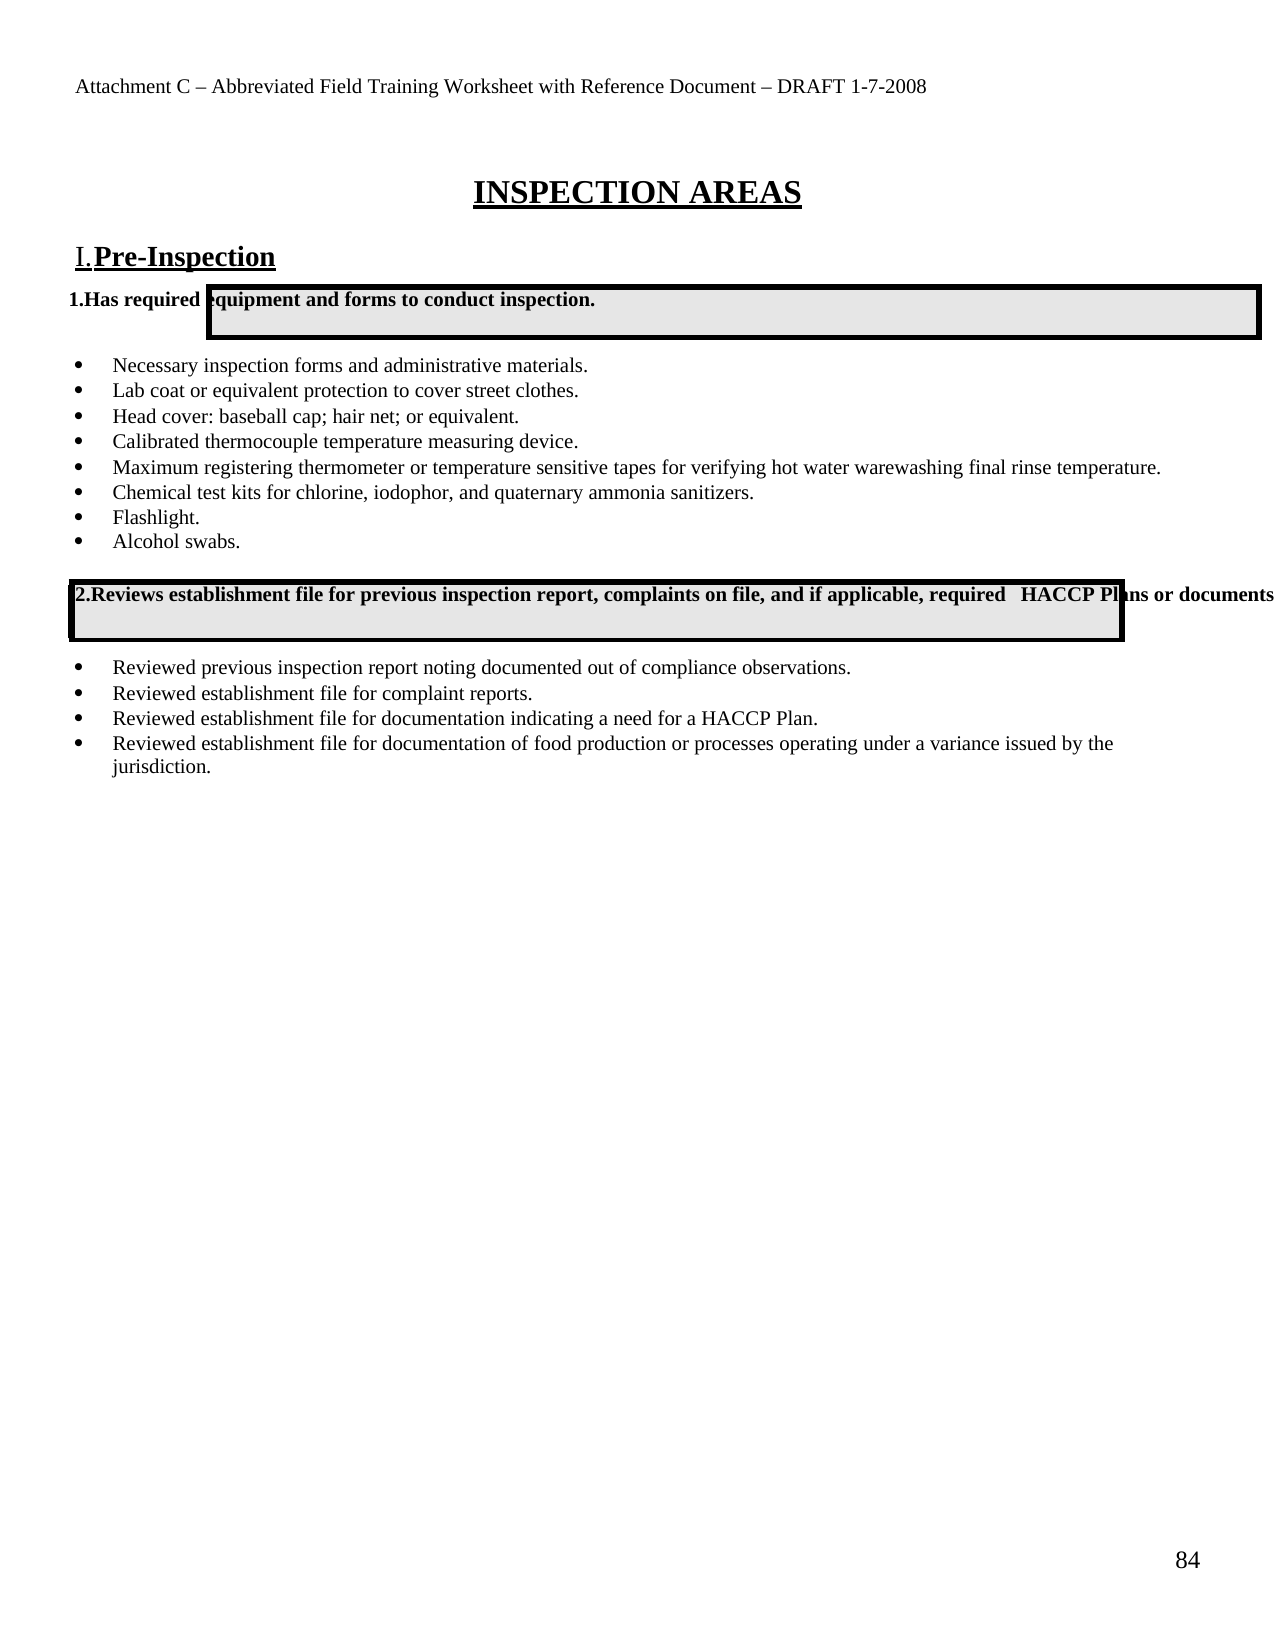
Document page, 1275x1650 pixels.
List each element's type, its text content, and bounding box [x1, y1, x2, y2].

list Flashlight. [75, 504, 1212, 529]
list Head cover: baseball cap; hair net; or equivalent. [75, 403, 1212, 428]
subtitle INSPECTION AREAS [62, 172, 1212, 211]
list Lab coat or equivalent protection to cover street clothes. [75, 377, 1212, 403]
list Reviewed establishment file for documentation of food production or processes operating under a variance issued by the jurisdiction. [75, 730, 1116, 778]
list Chemical test kits for chlorine, iodophor, and quaternary ammonia sanitizers. [75, 479, 1212, 504]
list Necessary inspection forms and administrative materials. [75, 352, 1212, 377]
list Reviewed establishment file for complaint reports. [75, 679, 1212, 705]
list Maximum registering thermometer or temperature sensitive tapes for verifying hot water warewashing final rinse temperature. [75, 454, 1212, 479]
subtitle Pre-Inspection [75, 239, 1212, 273]
list Reviewed establishment file for documentation indicating a need for a HACCP Plan. [75, 705, 1212, 730]
list Alcohol swabs. [75, 529, 1212, 553]
list Reviewed previous inspection report noting documented out of compliance observations. [75, 654, 1212, 679]
list Calibrated thermocouple temperature measuring device. [75, 428, 1212, 454]
